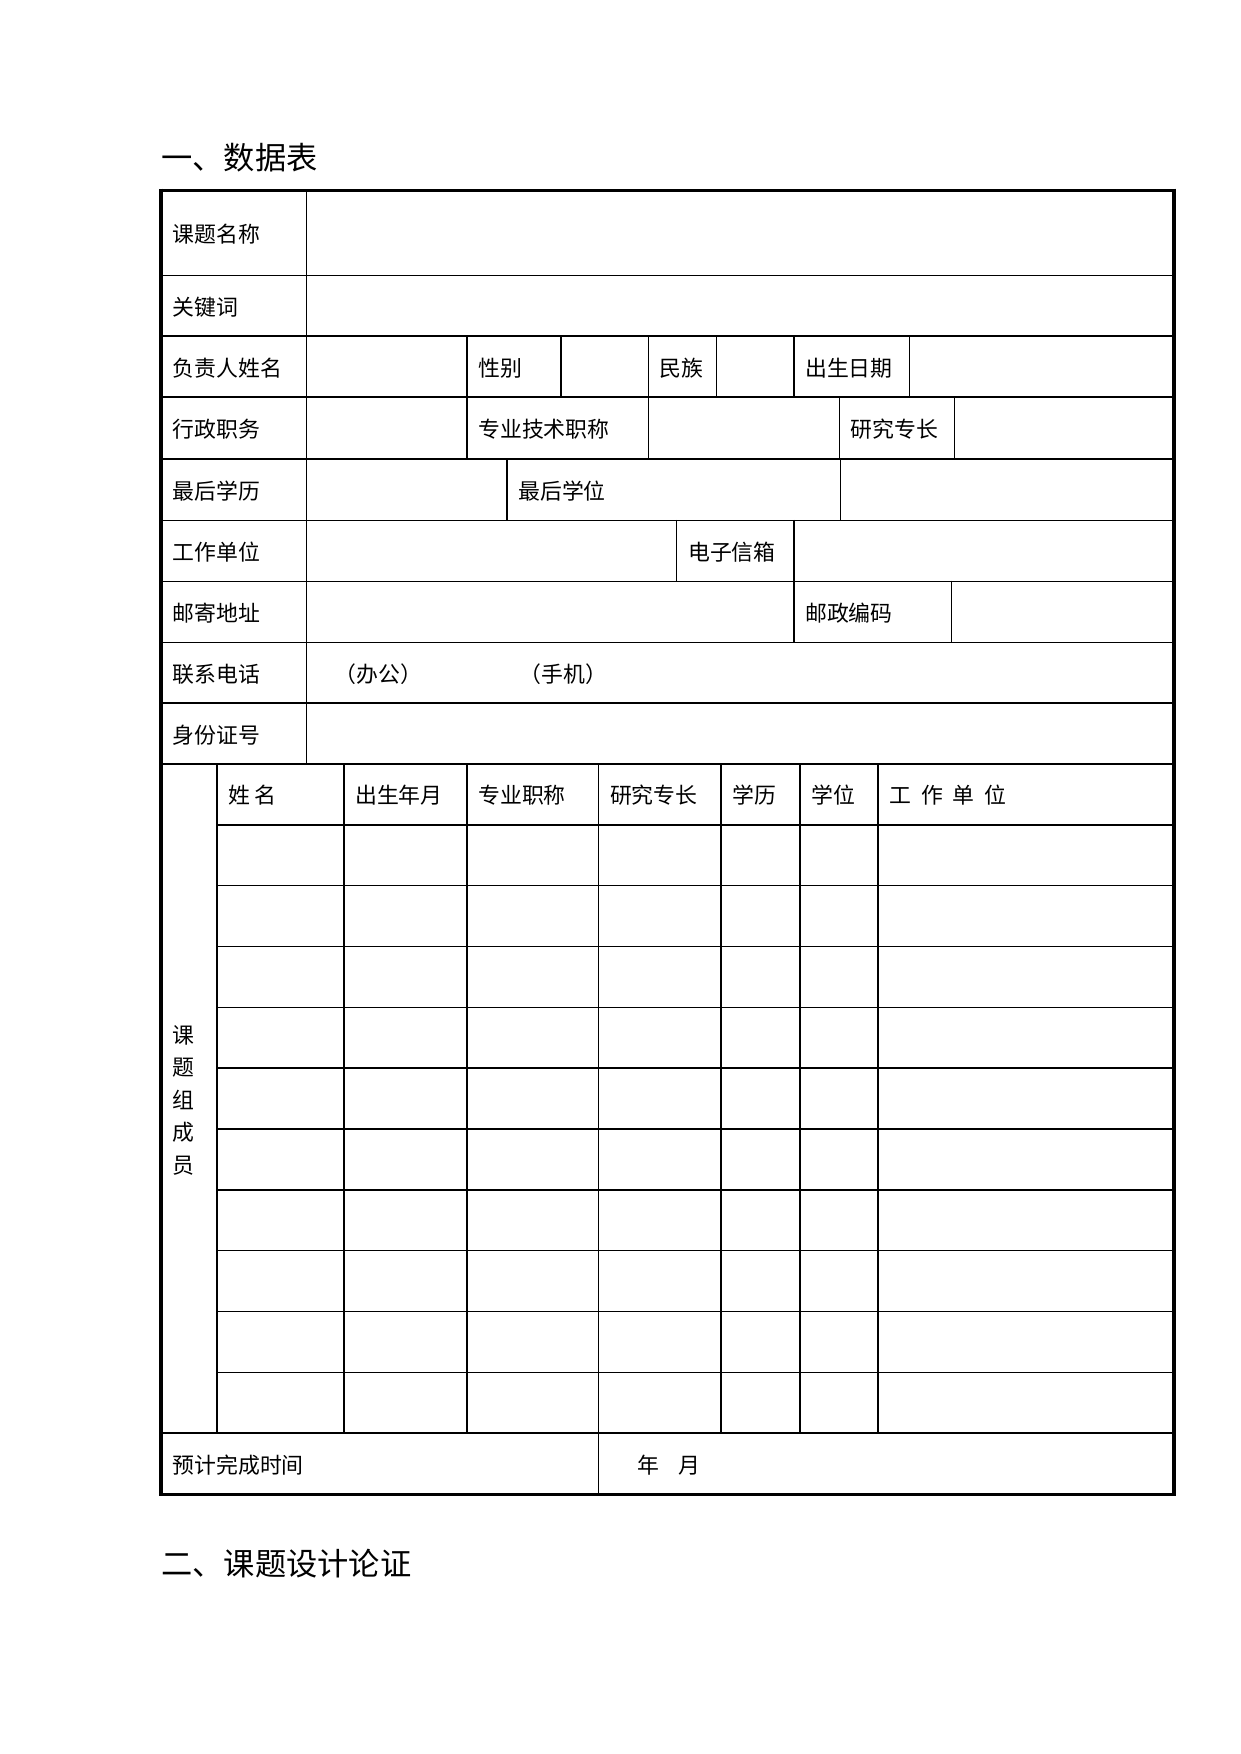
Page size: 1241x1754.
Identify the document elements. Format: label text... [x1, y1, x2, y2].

table_cell [879, 1373, 1172, 1432]
table_cell [345, 1373, 466, 1432]
table_cell [722, 1130, 799, 1189]
table_cell 课题组成员 [163, 765, 216, 1432]
table_cell [722, 947, 799, 1006]
table_cell [879, 826, 1172, 885]
table_cell [345, 886, 466, 946]
table_cell [649, 398, 839, 458]
table_cell [801, 1191, 877, 1250]
table_cell [307, 521, 676, 581]
table_cell [345, 1251, 466, 1311]
table_cell （办公） （手机） [307, 643, 1172, 702]
table_cell [307, 460, 506, 520]
table_cell [910, 337, 1172, 396]
table_cell [468, 886, 598, 946]
table_cell [468, 1251, 598, 1311]
table_cell 电子信箱 [677, 521, 793, 581]
table_cell [599, 1191, 720, 1250]
table_cell 邮寄地址 [163, 582, 306, 641]
table_cell [218, 1312, 343, 1371]
table_cell [599, 1312, 720, 1371]
table_cell 专业技术职称 [468, 398, 648, 458]
table_cell [599, 1251, 720, 1311]
table_cell 民族 [649, 337, 716, 396]
table_cell [345, 1312, 466, 1371]
table_cell [801, 886, 877, 946]
table_cell [468, 1130, 598, 1189]
table_cell [218, 826, 343, 885]
table_cell 出生日期 [795, 337, 909, 396]
table_cell [722, 1251, 799, 1311]
table_cell [879, 1251, 1172, 1311]
table_cell [801, 1069, 877, 1128]
table_cell [218, 1191, 343, 1250]
table_cell [722, 826, 799, 885]
table_cell [722, 1312, 799, 1371]
table_cell [468, 1373, 598, 1432]
table_cell [468, 1069, 598, 1128]
table_cell 工 作 单 位 [879, 765, 1172, 824]
table_cell [801, 947, 877, 1006]
table_cell [345, 826, 466, 885]
table_cell 最后学位 [508, 460, 840, 520]
table_cell [879, 1069, 1172, 1128]
table_header 课题名称 [163, 192, 306, 274]
table_cell [468, 1008, 598, 1067]
table_cell [599, 1373, 720, 1432]
table_cell [801, 1251, 877, 1311]
table_cell [801, 826, 877, 885]
table_cell 出生年月 [345, 765, 466, 824]
table_cell [599, 1069, 720, 1128]
table_cell [717, 337, 793, 396]
table_cell [801, 1312, 877, 1371]
table_cell [722, 1069, 799, 1128]
table_cell [562, 337, 648, 396]
table_cell [879, 1008, 1172, 1067]
table_cell [468, 1312, 598, 1371]
table_cell [218, 1008, 343, 1067]
table_cell [599, 826, 720, 885]
table_cell [307, 704, 1172, 763]
table_cell [345, 947, 466, 1006]
table_cell [307, 337, 466, 396]
table_cell [345, 1069, 466, 1128]
table_cell [218, 1373, 343, 1432]
table_cell 学历 [722, 765, 799, 824]
text 二、课题设计论证 [161, 1529, 1073, 1594]
table_header [307, 192, 1172, 274]
table_cell [722, 886, 799, 946]
table_cell 行政职务 [163, 398, 306, 458]
table_cell 性别 [468, 337, 560, 396]
table_cell [795, 521, 1172, 581]
table_cell 工作单位 [163, 521, 306, 581]
table_cell [801, 1373, 877, 1432]
table_cell 身份证号 [163, 704, 306, 763]
table_cell [879, 1191, 1172, 1250]
table_cell [345, 1191, 466, 1250]
table_cell [218, 886, 343, 946]
table_cell [801, 1008, 877, 1067]
table_cell [468, 1191, 598, 1250]
table_cell [307, 582, 793, 641]
table_cell [879, 886, 1172, 946]
table_cell [468, 826, 598, 885]
text 一、数据表 [161, 123, 1073, 188]
table_cell [879, 947, 1172, 1006]
table_cell 研究专长 [599, 765, 720, 824]
table_cell [218, 1130, 343, 1189]
table_cell 联系电话 [163, 643, 306, 702]
table_cell 最后学历 [163, 460, 306, 520]
table_cell 预计完成时间 [163, 1434, 598, 1493]
table_cell [468, 947, 598, 1006]
table_cell [218, 1069, 343, 1128]
table_cell [345, 1130, 466, 1189]
table_cell [345, 1008, 466, 1067]
table_cell [722, 1191, 799, 1250]
table_cell 姓 名 [218, 765, 343, 824]
table_cell 年 月 [599, 1434, 1172, 1493]
table_cell [307, 276, 1172, 335]
table_cell [218, 1251, 343, 1311]
table_cell [599, 947, 720, 1006]
table_cell [952, 582, 1172, 641]
table_cell [218, 947, 343, 1006]
table_cell [801, 1130, 877, 1189]
table_cell 负责人姓名 [163, 337, 306, 396]
table_cell [722, 1373, 799, 1432]
table_cell [879, 1312, 1172, 1371]
table_cell 专业职称 [468, 765, 598, 824]
table_cell 研究专长 [840, 398, 954, 458]
table_cell [879, 1130, 1172, 1189]
table_cell [599, 886, 720, 946]
table_cell 学位 [801, 765, 877, 824]
table_cell [841, 460, 1172, 520]
table_cell [722, 1008, 799, 1067]
table_cell [307, 398, 466, 458]
table_cell [599, 1008, 720, 1067]
table_cell [599, 1130, 720, 1189]
table_cell [955, 398, 1172, 458]
table_cell 关键词 [163, 276, 306, 335]
table_cell 邮政编码 [795, 582, 951, 641]
